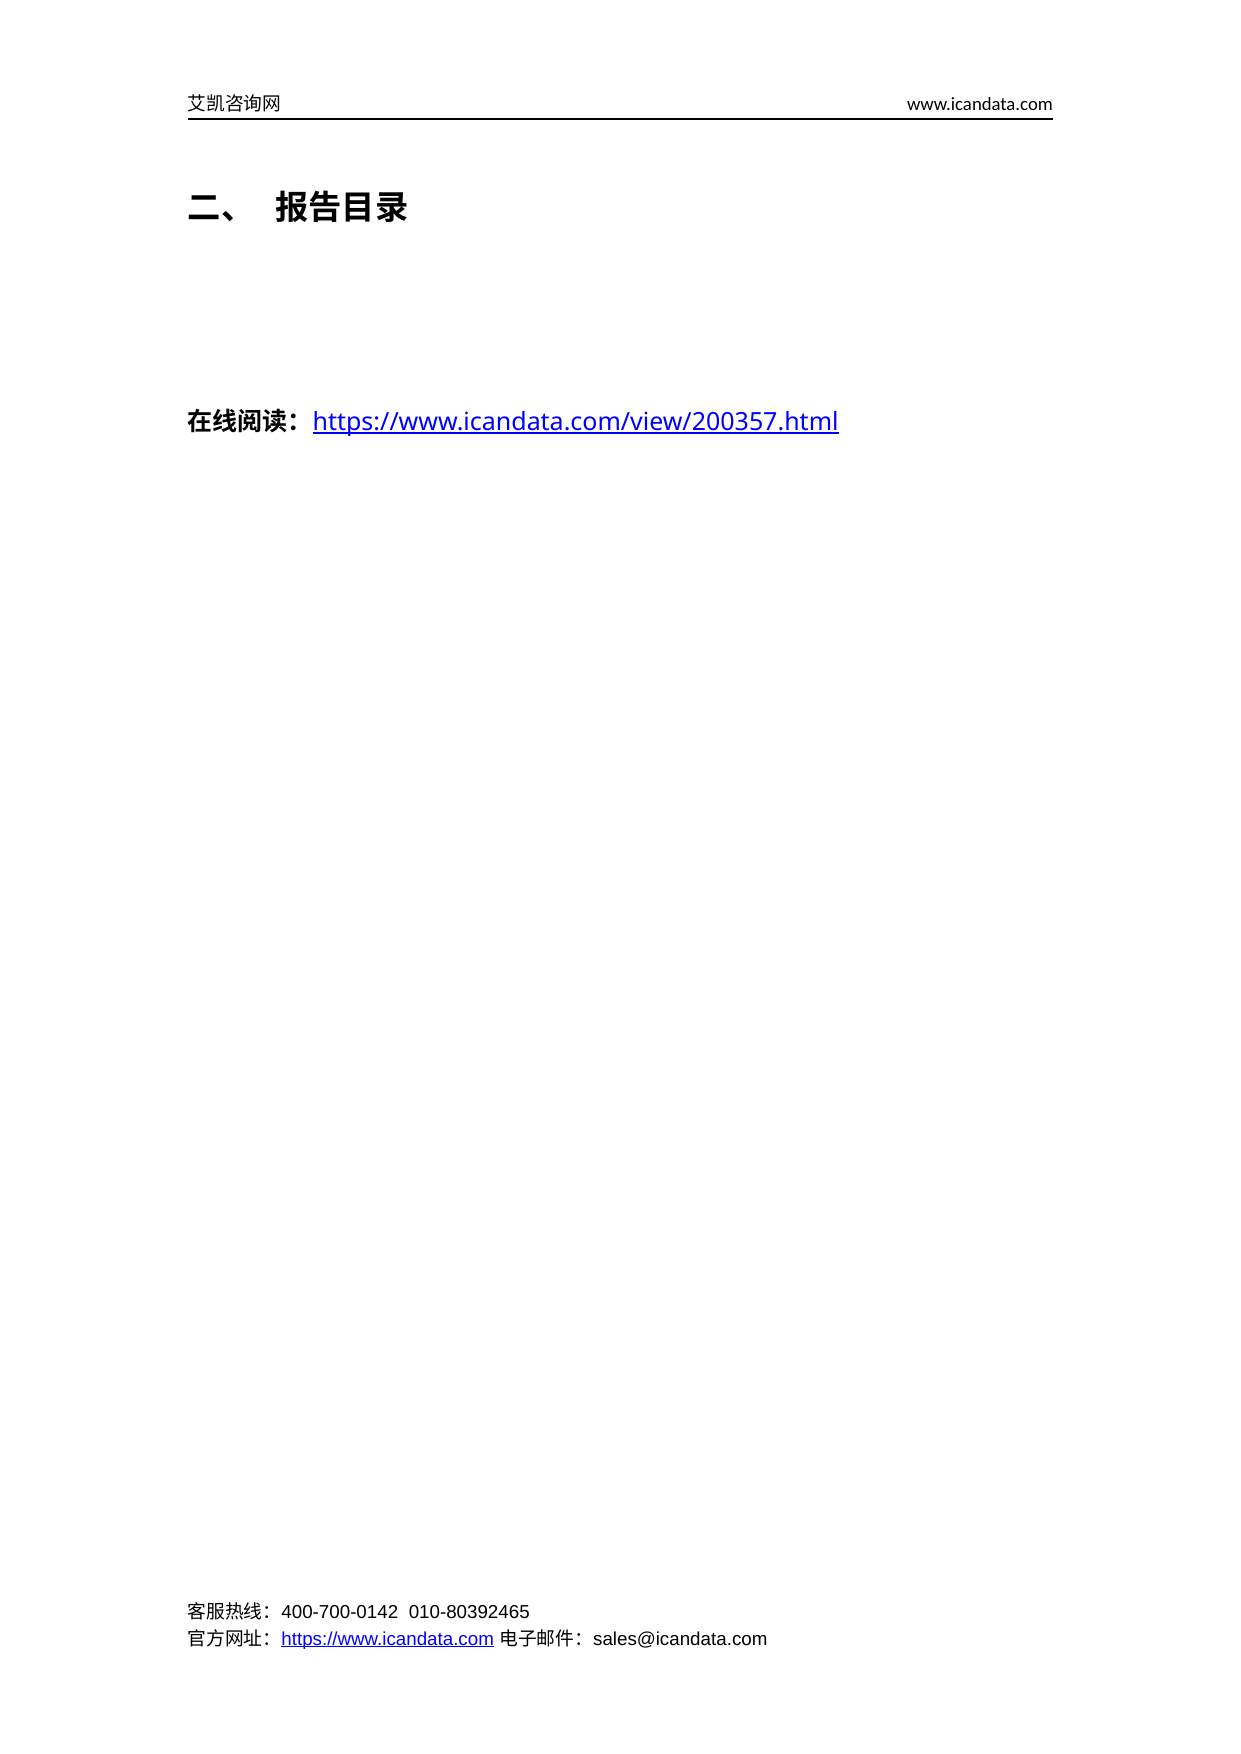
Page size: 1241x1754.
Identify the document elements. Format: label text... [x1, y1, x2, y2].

subtitle 报告目录 [187, 172, 1053, 237]
text 在线阅读：https://www.icandata.com/view/200357.html [187, 387, 1053, 452]
